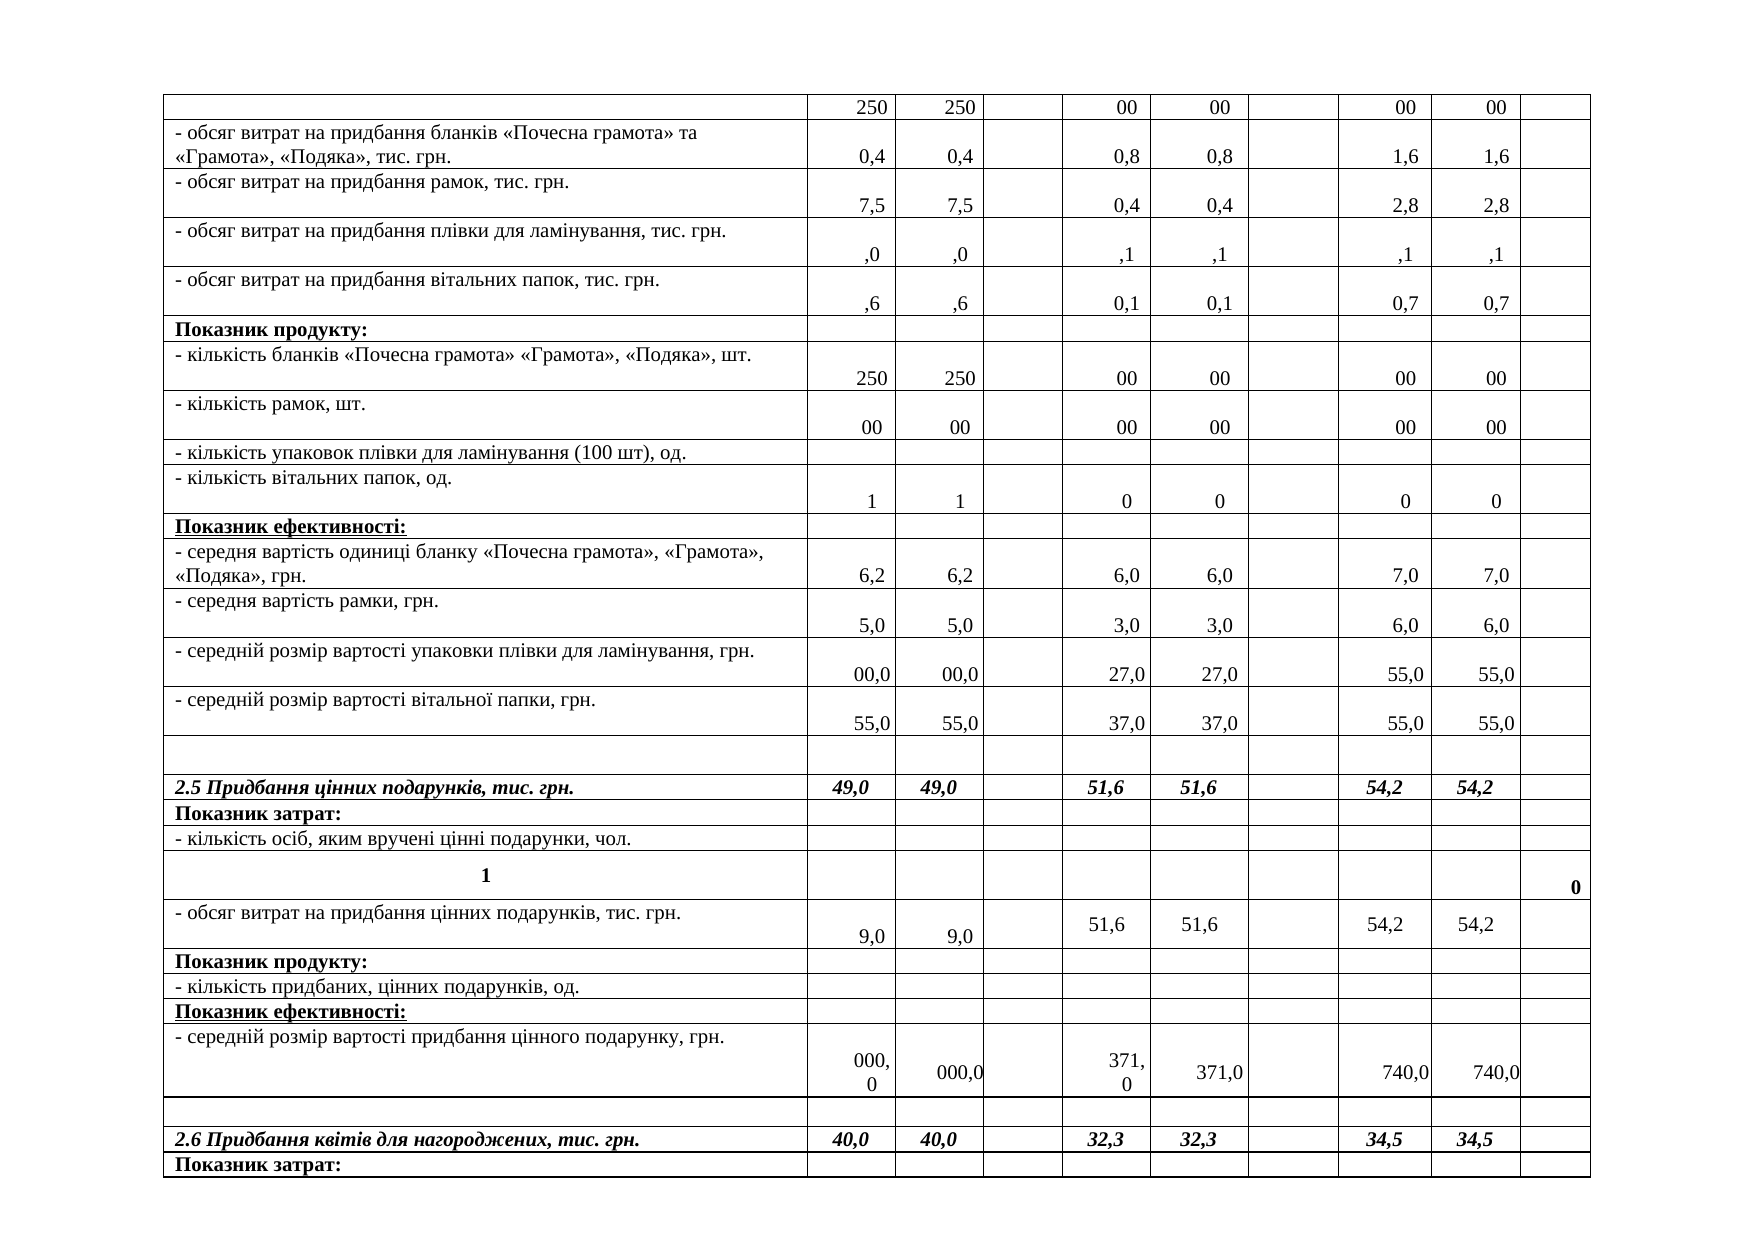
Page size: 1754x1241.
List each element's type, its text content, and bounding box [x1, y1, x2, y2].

table_cell 800 [1151, 391, 1248, 439]
table_cell 20,8 [1063, 120, 1150, 168]
table_cell [1249, 1098, 1338, 1126]
table_cell 7740,0 [1432, 1024, 1520, 1096]
table_cell 1,1 [1151, 218, 1248, 266]
table_cell [1521, 218, 1590, 266]
table_cell [1339, 800, 1431, 824]
table_cell Показник затрат: [164, 800, 807, 824]
table_cell [984, 900, 1062, 948]
table_cell 30 [1151, 465, 1248, 513]
table_cell 7371,0 [1063, 1024, 1150, 1096]
table_cell [1249, 1024, 1338, 1096]
table_cell 2.6 Придбання квітів для нагороджених, тис. грн. [164, 1127, 807, 1151]
table_cell 21,6 [1339, 120, 1431, 168]
table_cell - кількість упаковок плівки для ламінування (100 шт), од. [164, 440, 807, 464]
table_cell [1521, 391, 1590, 439]
table_cell 49,0 [896, 900, 983, 948]
table_cell - середня вартість одиниці бланку «Почесна грамота», «Грамота», «Подяка», грн. [164, 539, 807, 587]
table_cell [984, 826, 1062, 849]
table_cell 20,4 [896, 120, 983, 168]
table_cell 34,5 [1432, 1127, 1520, 1151]
table_cell 900 [896, 391, 983, 439]
table_cell [1249, 95, 1338, 119]
table_cell [984, 391, 1062, 439]
table_cell 30 [1432, 465, 1520, 513]
table_cell [1063, 800, 1150, 824]
table_cell 2 [808, 851, 895, 899]
table_cell [1063, 316, 1150, 341]
table_cell 555,0 [1432, 638, 1520, 686]
table_cell 7 [1249, 851, 1338, 899]
table_cell 30 [1339, 465, 1431, 513]
table_cell 355,0 [1339, 687, 1431, 735]
table_cell 800 [1339, 342, 1431, 390]
table_cell 20,8 [1151, 120, 1248, 168]
table_cell [1521, 826, 1590, 849]
table_cell [1249, 316, 1338, 341]
table_cell [808, 949, 895, 973]
table_cell [1521, 342, 1590, 390]
table_cell [1249, 440, 1338, 464]
table_cell 10,1 [1063, 267, 1150, 315]
table_cell - середня вартість рамки, грн. [164, 589, 807, 637]
table_cell [984, 949, 1062, 973]
table_cell 10,7 [1339, 267, 1431, 315]
table_cell [1151, 999, 1248, 1023]
table_cell - обсяг витрат на придбання плівки для ламінування, тис. грн. [164, 218, 807, 266]
table_cell - обсяг витрат на придбання рамок, тис. грн. [164, 169, 807, 217]
table_cell [984, 775, 1062, 799]
table_cell [984, 1153, 1062, 1176]
table_cell [984, 999, 1062, 1023]
table_cell [1249, 267, 1338, 315]
table_cell [1063, 1153, 1150, 1176]
table_cell [1339, 1153, 1431, 1176]
table_cell 26,0 [1151, 539, 1248, 587]
table_cell [1521, 974, 1590, 998]
table_cell [1249, 589, 1338, 637]
table_cell [1521, 1127, 1590, 1151]
table_cell 2 [1339, 440, 1431, 464]
table_cell 527,0 [1063, 638, 1150, 686]
table_cell [984, 1127, 1062, 1151]
table_cell 54,2 [1339, 775, 1431, 799]
table_cell Показник ефективності: [164, 514, 807, 538]
table_cell [1151, 800, 1248, 824]
table_cell 40,0 [896, 1127, 983, 1151]
table_cell [1432, 800, 1520, 824]
table_cell [1521, 316, 1590, 341]
table_cell 49,0 [896, 775, 983, 799]
table_cell [164, 736, 807, 774]
table_cell 1,0 [808, 218, 895, 266]
table_cell [896, 949, 983, 973]
table_cell - кількість рамок, шт. [164, 391, 807, 439]
table_cell [808, 514, 895, 538]
table_cell 67,5 [896, 169, 983, 217]
table_cell 800 [1151, 95, 1248, 119]
table_cell 7 [896, 826, 983, 849]
table_cell [1063, 514, 1150, 538]
table_cell [896, 316, 983, 341]
table_cell [808, 316, 895, 341]
table_cell [984, 687, 1062, 735]
table_cell [1432, 316, 1520, 341]
table_cell [896, 1153, 983, 1176]
table_cell 40,0 [808, 1127, 895, 1151]
table_cell 337,0 [1063, 687, 1150, 735]
table_cell Показник ефективності: [164, 999, 807, 1023]
table_cell [1249, 900, 1338, 948]
table_cell 21,6 [1432, 120, 1520, 168]
table_cell 1250 [896, 342, 983, 390]
table_cell 7 [896, 974, 983, 998]
table_cell [984, 974, 1062, 998]
table_cell 500,0 [896, 638, 983, 686]
table_cell [1521, 539, 1590, 587]
table_cell 26,0 [1063, 539, 1150, 587]
table_cell 51,6 [1063, 775, 1150, 799]
table_cell [1249, 638, 1338, 686]
table_cell [984, 589, 1062, 637]
table_cell [1521, 169, 1590, 217]
table_cell [1521, 440, 1590, 464]
table_cell [1151, 316, 1248, 341]
table_cell - обсяг витрат на придбання вітальних папок, тис. грн. [164, 267, 807, 315]
table_cell [896, 999, 983, 1023]
table_cell - кількість бланків «Почесна грамота» «Грамота», «Подяка», шт. [164, 342, 807, 390]
table_cell 337,0 [1151, 687, 1248, 735]
table_cell 16,2 [808, 539, 895, 587]
table_cell 455,0 [808, 687, 895, 735]
table_cell - кількість вітальних папок, од. [164, 465, 807, 513]
table_cell 800 [1063, 391, 1150, 439]
table_cell [1249, 974, 1338, 998]
table_cell 1,1 [1063, 218, 1150, 266]
table_cell 900 [808, 391, 895, 439]
table_cell 20,4 [808, 120, 895, 168]
table_cell [1521, 775, 1590, 799]
table_cell 34,5 [1339, 1127, 1431, 1151]
table_cell [1432, 514, 1520, 538]
table_cell 7 [808, 974, 895, 998]
table_cell 21 [896, 465, 983, 513]
table_cell 75,0 [896, 589, 983, 637]
table_cell 7 [808, 826, 895, 849]
table_cell 5 [1063, 851, 1150, 899]
table_cell [1249, 826, 1338, 849]
table_cell 52,8 [1339, 169, 1431, 217]
table_cell 7 [1432, 974, 1520, 998]
table_cell 51,6 [1063, 900, 1150, 948]
table_cell [984, 316, 1062, 341]
table_cell 800 [1151, 342, 1248, 390]
table_cell 7 [1339, 974, 1431, 998]
table_cell [1521, 465, 1590, 513]
table_cell [1249, 514, 1338, 538]
table_cell [896, 514, 983, 538]
table_cell 4 [984, 851, 1062, 899]
table_cell [984, 638, 1062, 686]
table_cell [1521, 638, 1590, 686]
table_cell [1249, 120, 1338, 168]
table_cell 32,3 [1063, 1127, 1150, 1151]
table_cell [1521, 800, 1590, 824]
table_cell [896, 736, 983, 774]
table_cell [1339, 514, 1431, 538]
table_cell 7000,0 [808, 1024, 895, 1096]
table_cell [1249, 800, 1338, 824]
table_cell 27,0 [1339, 539, 1431, 587]
table_cell 2 [1063, 440, 1150, 464]
table_cell [984, 465, 1062, 513]
table_cell 800 [1339, 391, 1431, 439]
table_cell 7 [1151, 826, 1248, 849]
table_cell 7 [1339, 826, 1431, 849]
table_cell [1249, 169, 1338, 217]
table_cell [1249, 391, 1338, 439]
table_cell [984, 539, 1062, 587]
table_cell 9,6 [808, 267, 895, 315]
table_cell [1249, 687, 1338, 735]
table_cell 49,0 [808, 900, 895, 948]
table_cell [1521, 949, 1590, 973]
table_cell 1 [164, 851, 807, 899]
table_cell 32,3 [1151, 1127, 1248, 1151]
table_cell 500,0 [808, 638, 895, 686]
table_cell [1151, 514, 1248, 538]
table_cell 66,0 [1339, 589, 1431, 637]
table_cell 7 [1063, 826, 1150, 849]
table_cell 455,0 [896, 687, 983, 735]
table_cell [1521, 1153, 1590, 1176]
table_cell [1521, 999, 1590, 1023]
table_cell 50,4 [1151, 169, 1248, 217]
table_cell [164, 95, 807, 119]
table_cell [984, 736, 1062, 774]
table_cell [1151, 1098, 1248, 1126]
table_cell [1339, 949, 1431, 973]
table_cell 9 [1432, 851, 1520, 899]
table_cell - кількість осіб, яким вручені цінні подарунки, чол. [164, 826, 807, 849]
table_cell - середній розмір вартості придбання цінного подарунку, грн. [164, 1024, 807, 1096]
table_cell 75,0 [808, 589, 895, 637]
table_cell 2 [896, 440, 983, 464]
table_cell [1063, 1098, 1150, 1126]
table_cell 1,0 [896, 218, 983, 266]
table_cell [896, 1098, 983, 1126]
table_cell 49,0 [808, 775, 895, 799]
table_cell 54,2 [1432, 775, 1520, 799]
table_cell 800 [1432, 342, 1520, 390]
table_cell 800 [1063, 342, 1150, 390]
table_cell [1249, 999, 1338, 1023]
table_cell 1250 [808, 95, 895, 119]
table_cell 16,2 [896, 539, 983, 587]
table_cell [1249, 342, 1338, 390]
table_cell 1250 [896, 95, 983, 119]
table_cell 1250 [808, 342, 895, 390]
table_cell 2.5 Придбання цінних подарунків, тис. грн. [164, 775, 807, 799]
table_cell [1063, 949, 1150, 973]
table_cell 7371,0 [1151, 1024, 1248, 1096]
table_cell - обсяг витрат на придбання бланків «Почесна грамота» та «Грамота», «Подяка», тис. грн. [164, 120, 807, 168]
table_cell [1339, 999, 1431, 1023]
table_cell [1521, 900, 1590, 948]
table_cell 7000,0 [896, 1024, 983, 1096]
table_cell 63,0 [1063, 589, 1150, 637]
table_cell [808, 999, 895, 1023]
table_cell 800 [1339, 95, 1431, 119]
table_cell [896, 800, 983, 824]
table_cell 8 [1339, 851, 1431, 899]
table_cell [1063, 736, 1150, 774]
table_cell 555,0 [1339, 638, 1431, 686]
table_cell 66,0 [1432, 589, 1520, 637]
table_cell [1521, 514, 1590, 538]
table_cell 1,1 [1432, 218, 1520, 266]
table_cell [984, 1024, 1062, 1096]
table_cell 54,2 [1339, 900, 1431, 948]
table_cell [1249, 218, 1338, 266]
table_cell [1432, 949, 1520, 973]
table_cell Показник продукту: [164, 316, 807, 341]
table_cell [984, 95, 1062, 119]
table_cell [808, 1153, 895, 1176]
table_cell 355,0 [1432, 687, 1520, 735]
table_cell 50,4 [1063, 169, 1150, 217]
table_cell [1249, 1153, 1338, 1176]
table_cell [1521, 589, 1590, 637]
table_cell 52,8 [1432, 169, 1520, 217]
table_cell 800 [1432, 391, 1520, 439]
table_cell 63,0 [1151, 589, 1248, 637]
table_cell [984, 267, 1062, 315]
table_cell 2 [1432, 440, 1520, 464]
table_cell [1521, 1098, 1590, 1126]
table_cell [1521, 120, 1590, 168]
table_cell Показник продукту: [164, 949, 807, 973]
table_cell [808, 736, 895, 774]
table_cell [984, 169, 1062, 217]
table_cell [1249, 539, 1338, 587]
table_cell 6 [1151, 851, 1248, 899]
table_cell [808, 800, 895, 824]
table_cell [1151, 949, 1248, 973]
table_cell [1151, 1153, 1248, 1176]
table_cell [984, 1098, 1062, 1126]
table_cell 67,5 [808, 169, 895, 217]
table_cell 10 [1521, 851, 1590, 899]
table_cell - середній розмір вартості упаковки плівки для ламінування, грн. [164, 638, 807, 686]
table_cell - обсяг витрат на придбання цінних подарунків, тис. грн. [164, 900, 807, 948]
table_cell [164, 1098, 807, 1126]
table_cell - кількість придбаних, цінних подарунків, од. [164, 974, 807, 998]
table_cell [1151, 736, 1248, 774]
table_cell [1339, 736, 1431, 774]
table_cell 3 [896, 851, 983, 899]
table_cell 527,0 [1151, 638, 1248, 686]
table_cell - середній розмір вартості вітальної папки, грн. [164, 687, 807, 735]
table_cell 7 [1151, 974, 1248, 998]
table_cell 54,2 [1432, 900, 1520, 948]
table_cell 7 [1063, 974, 1150, 998]
table_cell 800 [1432, 95, 1520, 119]
table_cell 1,1 [1339, 218, 1431, 266]
table_cell [1249, 465, 1338, 513]
table_cell 7 [1432, 826, 1520, 849]
table_cell [984, 514, 1062, 538]
table_cell [984, 342, 1062, 390]
table_cell 51,6 [1151, 900, 1248, 948]
table_cell [1249, 1127, 1338, 1151]
table_cell 21 [808, 465, 895, 513]
table_cell 800 [1063, 95, 1150, 119]
table_cell [984, 218, 1062, 266]
table_cell 51,6 [1151, 775, 1248, 799]
table_cell [1521, 1024, 1590, 1096]
table_cell 9,6 [896, 267, 983, 315]
table_cell [1339, 1098, 1431, 1126]
table_cell [1521, 687, 1590, 735]
table_cell Показник затрат: [164, 1153, 807, 1176]
table_cell [1521, 267, 1590, 315]
table_cell [1521, 736, 1590, 774]
table_cell [984, 120, 1062, 168]
table_cell [1249, 949, 1338, 973]
table_cell [1432, 999, 1520, 1023]
table_cell 27,0 [1432, 539, 1520, 587]
table_cell [984, 800, 1062, 824]
table_cell 7740,0 [1339, 1024, 1431, 1096]
table_cell [1249, 736, 1338, 774]
table_cell [984, 440, 1062, 464]
table_cell [1432, 1153, 1520, 1176]
table_cell [1432, 1098, 1520, 1126]
table_cell 10,1 [1151, 267, 1248, 315]
table_cell 2 [1151, 440, 1248, 464]
table_cell [1432, 736, 1520, 774]
table_cell [808, 1098, 895, 1126]
table_cell [1339, 316, 1431, 341]
table_cell 10,7 [1432, 267, 1520, 315]
table_cell 2 [808, 440, 895, 464]
table_cell [1521, 95, 1590, 119]
table_cell [1249, 775, 1338, 799]
table_cell [1063, 999, 1150, 1023]
table_cell 30 [1063, 465, 1150, 513]
